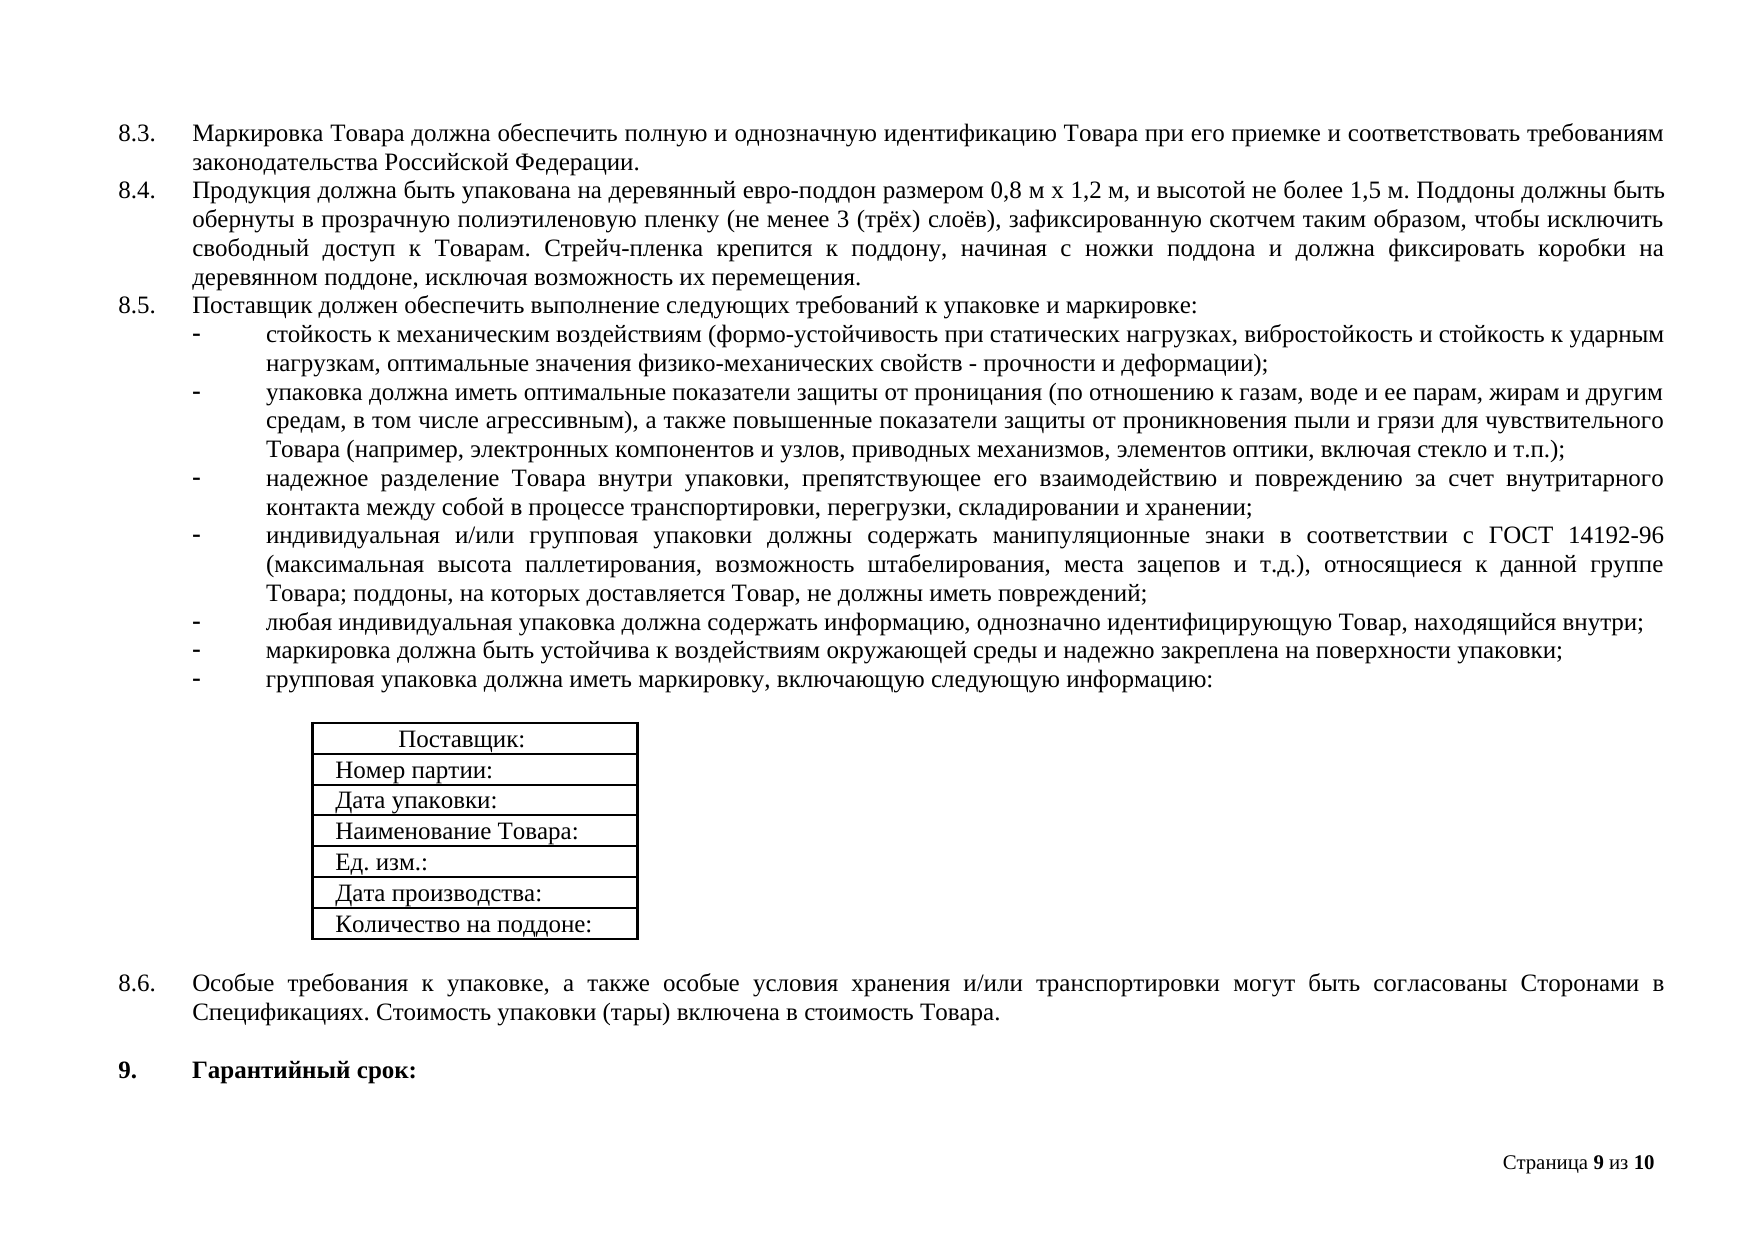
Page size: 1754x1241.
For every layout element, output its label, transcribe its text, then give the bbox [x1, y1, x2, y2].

table_cell Наименование Товара: [314, 816, 636, 845]
list Маркировка Товара должна обеспечить полную и однозначную идентификацию Товара при его приемке и соответствовать требованиям законодательства Российской Федерации. [118, 118, 1665, 176]
list любая индивидуальная упаковка должна содержать информацию, однозначно идентифицирующую Товар, находящийся внутри; [192, 607, 1665, 636]
table_cell Количество на поддоне: [314, 909, 636, 938]
table_cell Ед. изм.: [314, 847, 636, 876]
list Поставщик должен обеспечить выполнение следующих требований к упаковке и маркировке: [118, 291, 1665, 319]
list маркировка должна быть устойчива к воздействиям окружающей среды и надежно закреплена на поверхности упаковки; [192, 636, 1665, 664]
list Продукция должна быть упакована на деревянный евро-поддон размером 0,8 м х 1,2 м, и высотой не более 1,5 м. Поддоны должны быть обернуты в прозрачную полиэтиленовую пленку (не менее 3 (трёх) слоёв), зафиксированную скотчем таким образом, чтобы исключить свободный доступ к Товарам. Стрейч-пленка крепится к поддону, начиная с ножки поддона и должна фиксировать коробки на деревянном поддоне, исключая возможность их перемещения. [118, 176, 1665, 291]
list групповая упаковка должна иметь маркировку, включающую следующую информацию: [192, 664, 1665, 693]
list стойкость к механическим воздействиям (формо-устойчивость при статических нагрузках, вибростойкость и стойкость к ударным нагрузкам, оптимальные значения физико-механических свойств - прочности и деформации); [192, 319, 1665, 377]
list надежное разделение Товара внутри упаковки, препятствующее его взаимодействию и повреждению за счет внутритарного контакта между собой в процессе транспортировки, перегрузки, складировании и хранении; [192, 463, 1665, 521]
table_header Поставщик: [314, 724, 636, 753]
list индивидуальная и/или групповая упаковки должны содержать манипуляционные знаки в соответствии с ГОСТ 14192-96 (максимальная высота паллетирования, возможность штабелирования, места зацепов и т.д.), относящиеся к данной группе Товара; поддоны, на которых доставляется Товар, не должны иметь повреждений; [192, 521, 1665, 607]
list упаковка должна иметь оптимальные показатели защиты от проницания (по отношению к газам, воде и ее парам, жирам и другим средам, в том числе агрессивным), а также повышенные показатели защиты от проникновения пыли и грязи для чувствительного Товара (например, электронных компонентов и узлов, приводных механизмов, элементов оптики, включая стекло и т.п.); [192, 377, 1665, 463]
table_cell Номер партии: [314, 755, 636, 783]
table_cell Дата упаковки: [314, 786, 636, 814]
table_cell Дата производства: [314, 878, 636, 907]
list Особые требования к упаковке, а также особые условия хранения и/или транспортировки могут быть согласованы Сторонами в Спецификациях. Стоимость упаковки (тары) включена в стоимость Товара. [118, 968, 1665, 1026]
list Гарантийный срок: [118, 1055, 1665, 1083]
